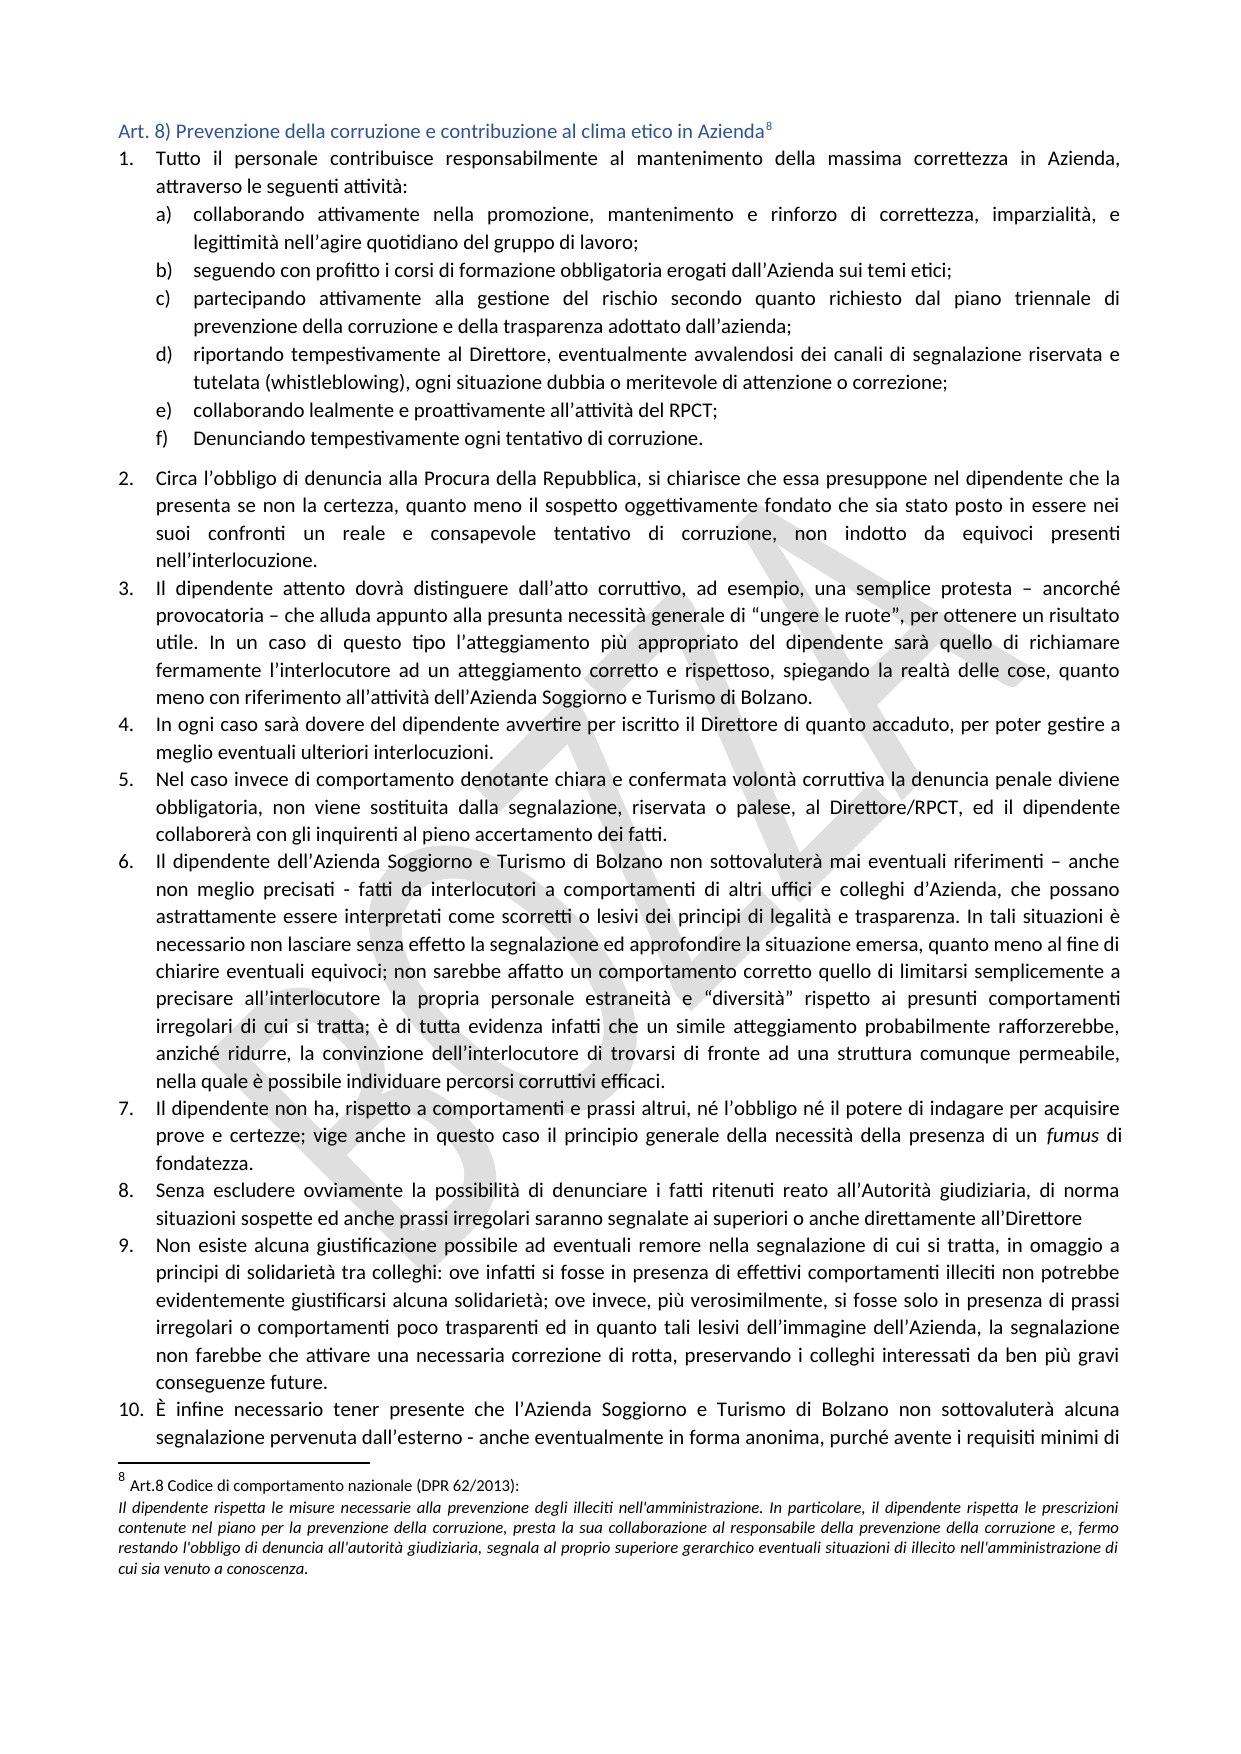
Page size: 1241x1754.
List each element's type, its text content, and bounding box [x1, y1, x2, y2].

list collaborando lealmente e proattivamente all’attività del RPCT; [156, 397, 1122, 422]
list Il dipendente non ha, rispetto a comportamenti e prassi altrui, né l’obbligo né il potere di indagare per acquisire prove e certezze; vige anche in questo caso il principio generale della necessità della presenza di un fumus di fondatezza. [118, 1095, 1122, 1175]
subtitle Art. 8) Prevenzione della corruzione e contribuzione al clima etico in Azienda [118, 118, 1122, 143]
list Denunciando tempestivamente ogni tentativo di corruzione. [156, 425, 1122, 450]
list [118, 1397, 1122, 1449]
list Nel caso invece di comportamento denotante chiara e confermata volontà corruttiva la denuncia penale diviene obbligatoria, non viene sostituita dalla segnalazione, riservata o palese, al Direttore/RPCT, ed il dipendente collaborerà con gli inquirenti al pieno accertamento dei fatti. [118, 766, 1122, 847]
list Non esiste alcuna giustificazione possibile ad eventuali remore nella segnalazione di cui si tratta, in omaggio a principi di solidarietà tra colleghi: ove infatti si fosse in presenza di effettivi comportamenti illeciti non potrebbe evidentemente giustificarsi alcuna solidarietà; ove invece, più verosimilmente, si fosse solo in presenza di prassi irregolari o comportamenti poco trasparenti ed in quanto tali lesivi dell’immagine dell’Azienda, la segnalazione non farebbe che attivare una necessaria correzione di rotta, preservando i colleghi interessati da ben più gravi conseguenze future. [118, 1232, 1122, 1394]
list Il dipendente attento dovrà distinguere dall’atto corruttivo, ad esempio, una semplice protesta – ancorché provocatoria – che alluda appunto alla presunta necessità generale di “ungere le ruote”, per ottenere un risultato utile. In un caso di questo tipo l’atteggiamento più appropriato del dipendente sarà quello di richiamare fermamente l’interlocutore ad un atteggiamento corretto e rispettoso, spiegando la realtà delle cose, quanto meno con riferimento all’attività dell’Azienda Soggiorno e Turismo di Bolzano. [118, 575, 1122, 710]
list Tutto il personale contribuisce responsabilmente al mantenimento della massima correttezza in Azienda, attraverso le seguenti attività: [118, 146, 1122, 199]
list Circa l’obbligo di denuncia alla Procura della Repubblica, si chiarisce che essa presuppone nel dipendente che la presenta se non la certezza, quanto meno il sospetto oggettivamente fondato che sia stato posto in essere nei suoi confronti un reale e consapevole tentativo di corruzione, non indotto da equivoci presenti nell’interlocuzione. [118, 465, 1122, 573]
list Senza escludere ovviamente la possibilità di denunciare i fatti ritenuti reato all’Autorità giudiziaria, di norma situazioni sospette ed anche prassi irregolari saranno segnalate ai superiori o anche direttamente all’Direttore [118, 1177, 1122, 1230]
list In ogni caso sarà dovere del dipendente avvertire per iscritto il Direttore di quanto accaduto, per poter gestire a meglio eventuali ulteriori interlocuzioni. [118, 712, 1122, 764]
list seguendo con profitto i corsi di formazione obbligatoria erogati dall’Azienda sui temi etici; [156, 257, 1122, 283]
list riportando tempestivamente al Direttore, eventualmente avvalendosi dei canali di segnalazione riservata e tutelata (whistleblowing), ogni situazione dubbia o meritevole di attenzione o correzione; [156, 341, 1122, 394]
list partecipando attivamente alla gestione del rischio secondo quanto richiesto dal piano triennale di prevenzione della corruzione e della trasparenza adottato dall’azienda; [156, 285, 1122, 338]
list Il dipendente dell’Azienda Soggiorno e Turismo di Bolzano non sottovaluterà mai eventuali riferimenti – anche non meglio precisati - fatti da interlocutori a comportamenti di altri uffici e colleghi d’Azienda, che possano astrattamente essere interpretati come scorretti o lesivi dei principi di legalità e trasparenza. In tali situazioni è necessario non lasciare senza effetto la segnalazione ed approfondire la situazione emersa, quanto meno al fine di chiarire eventuali equivoci; non sarebbe affatto un comportamento corretto quello di limitarsi semplicemente a precisare all’interlocutore la propria personale estraneità e “diversità” rispetto ai presunti comportamenti irregolari di cui si tratta; è di tutta evidenza infatti che un simile atteggiamento probabilmente rafforzerebbe, anziché ridurre, la convinzione dell’interlocutore di trovarsi di fronte ad una struttura comunque permeabile, nella quale è possibile individuare percorsi corruttivi efficaci. [118, 849, 1122, 1093]
list collaborando attivamente nella promozione, mantenimento e rinforzo di correttezza, imparzialità, e legittimità nell’agire quotidiano del gruppo di lavoro; [156, 201, 1122, 255]
